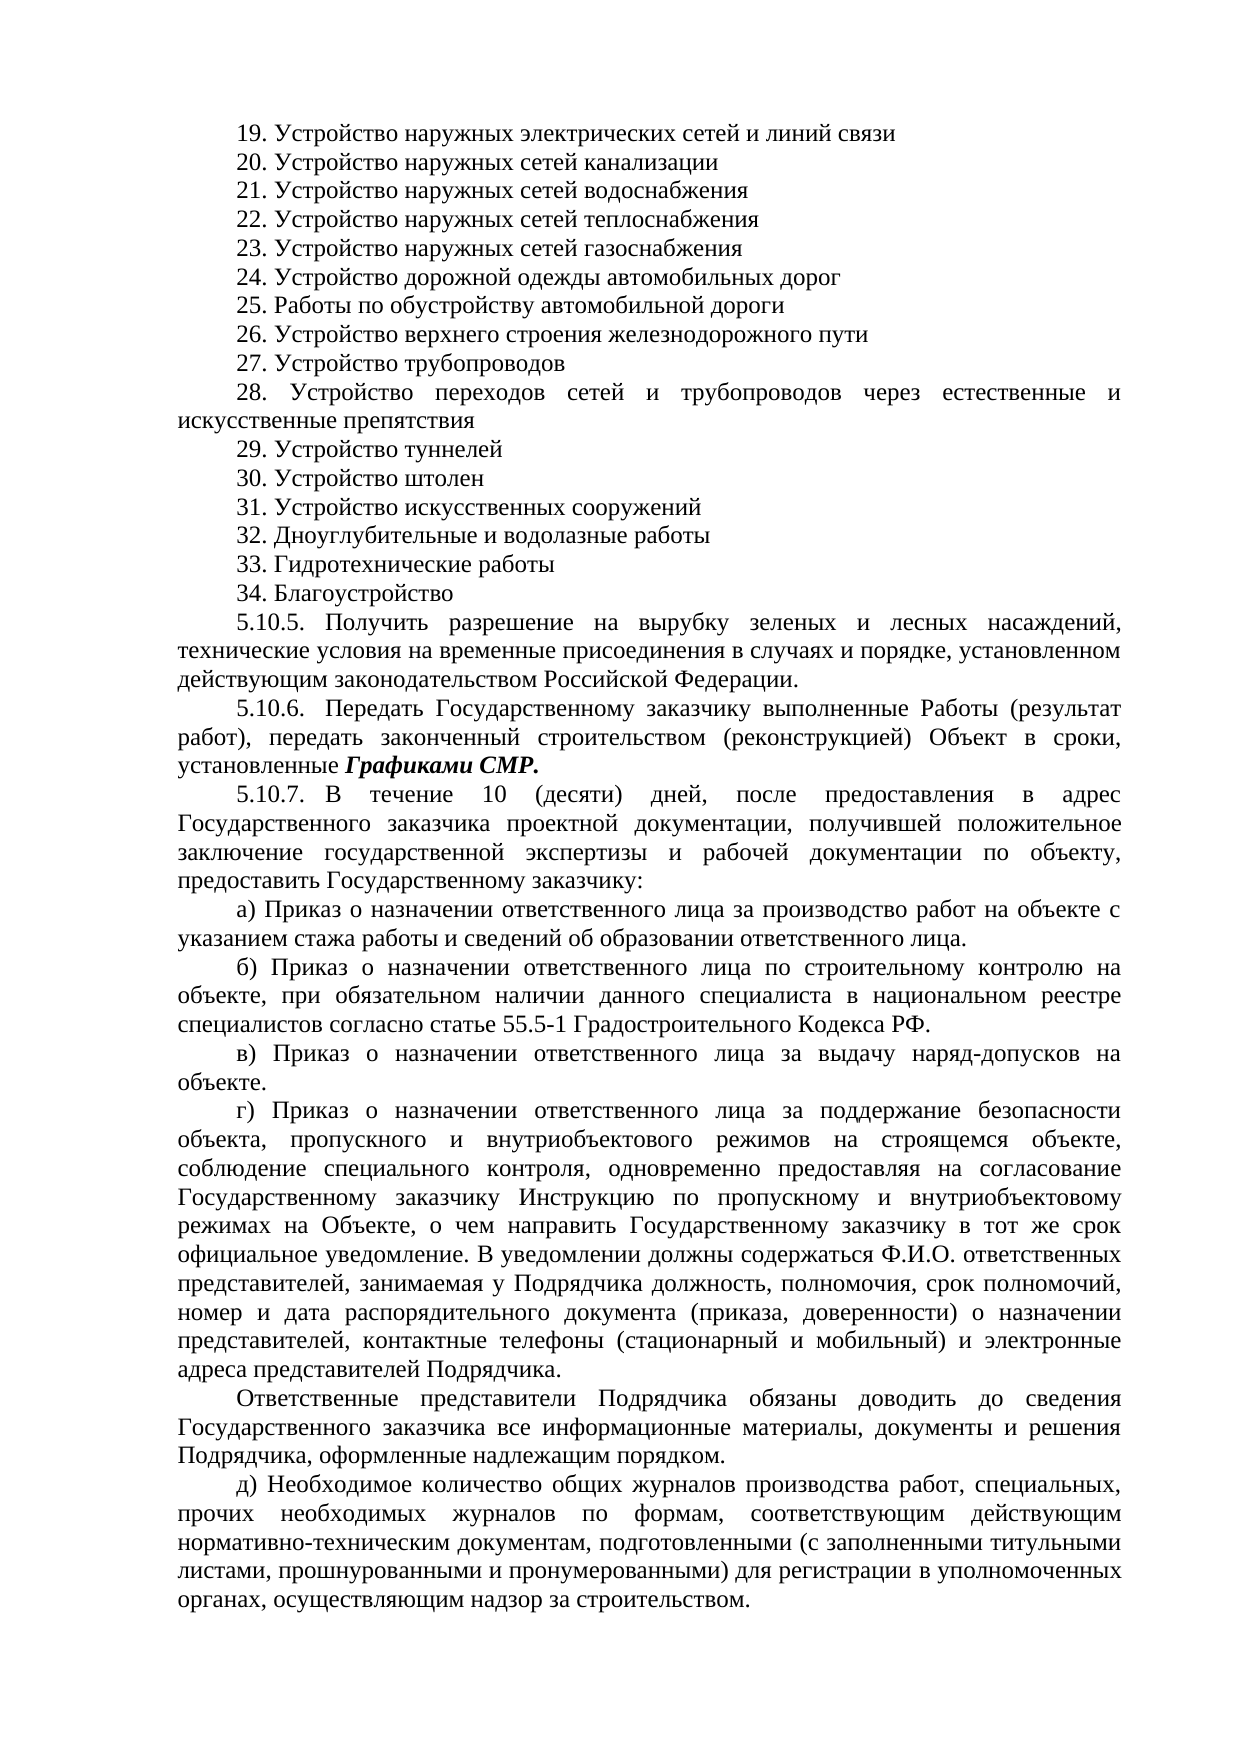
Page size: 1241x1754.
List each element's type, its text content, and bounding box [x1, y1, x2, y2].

list 22. Устройство наружных сетей теплоснабжения [177, 204, 1122, 233]
text д) Необходимое количество общих журналов производства работ, специальных, прочих необходимых журналов по формам, соответствующим действующим нормативно-техническим документам, подготовленными (с заполненными титульными листами, прошнурованными и пронумерованными) для регистрации в уполномоченных органах, осуществляющим надзор за строительством. [177, 1469, 1122, 1613]
list 31. Устройство искусственных сооружений [177, 492, 1122, 521]
list 29. Устройство туннелей [177, 434, 1122, 463]
list В течение 10 (десяти) дней, после предоставления в адрес Государственного заказчика проектной документации, получившей положительное заключение государственной экспертизы и рабочей документации по объекту, предоставить Государственному заказчику: [177, 779, 1122, 894]
list 34. Благоустройство [177, 578, 1122, 607]
list Получить разрешение на вырубку зеленых и лесных насаждений, технические условия на временные присоединения в случаях и порядке, установленном действующим законодательством Российской Федерации. [177, 607, 1122, 693]
list Передать Государственному заказчику выполненные Работы (результат работ), передать законченный строительством (реконструкцией) Объект в сроки, установленные Графиками СМР. [177, 693, 1122, 779]
list 25. Работы по обустройству автомобильной дороги [177, 291, 1122, 319]
list 28. Устройство переходов сетей и трубопроводов через естественные и искусственные препятствия [177, 377, 1122, 434]
text г) Приказ о назначении ответственного лица за поддержание безопасности объекта, пропускного и внутриобъектового режимов на строящемся объекте, соблюдение специального контроля, одновременно предоставляя на согласование Государственному заказчику Инструкцию по пропускному и внутриобъектовому режимах на Объекте, о чем направить Государственному заказчику в тот же срок официальное уведомление. В уведомлении должны содержаться Ф.И.О. ответственных представителей, занимаемая у Подрядчика должность, полномочия, срок полномочий, номер и дата распорядительного документа (приказа, доверенности) о назначении представителей, контактные телефоны (стационарный и мобильный) и электронные адреса представителей Подрядчика. [177, 1096, 1122, 1383]
text б) Приказ о назначении ответственного лица по строительному контролю на объекте, при обязательном наличии данного специалиста в национальном реестре специалистов согласно статье 55.5-1 Градостроительного Кодекса РФ. [177, 952, 1122, 1038]
text Ответственные представители Подрядчика обязаны доводить до сведения Государственного заказчика все информационные материалы, документы и решения Подрядчика, оформленные надлежащим порядком. [177, 1383, 1122, 1469]
list 21. Устройство наружных сетей водоснабжения [177, 176, 1122, 204]
list 23. Устройство наружных сетей газоснабжения [177, 233, 1122, 262]
list 33. Гидротехнические работы [177, 549, 1122, 578]
list 26. Устройство верхнего строения железнодорожного пути [177, 319, 1122, 348]
list 27. Устройство трубопроводов [177, 348, 1122, 377]
list 24. Устройство дорожной одежды автомобильных дорог [177, 262, 1122, 291]
text а) Приказ о назначении ответственного лица за производство работ на объекте с указанием стажа работы и сведений об образовании ответственного лица. [177, 894, 1122, 952]
list 30. Устройство штолен [177, 463, 1122, 492]
list 20. Устройство наружных сетей канализации [177, 147, 1122, 176]
text в) Приказ о назначении ответственного лица за выдачу наряд-допусков на объекте. [177, 1038, 1122, 1096]
list 32. Дноуглубительные и водолазные работы [177, 521, 1122, 549]
list 19. Устройство наружных электрических сетей и линий связи [177, 118, 1122, 147]
